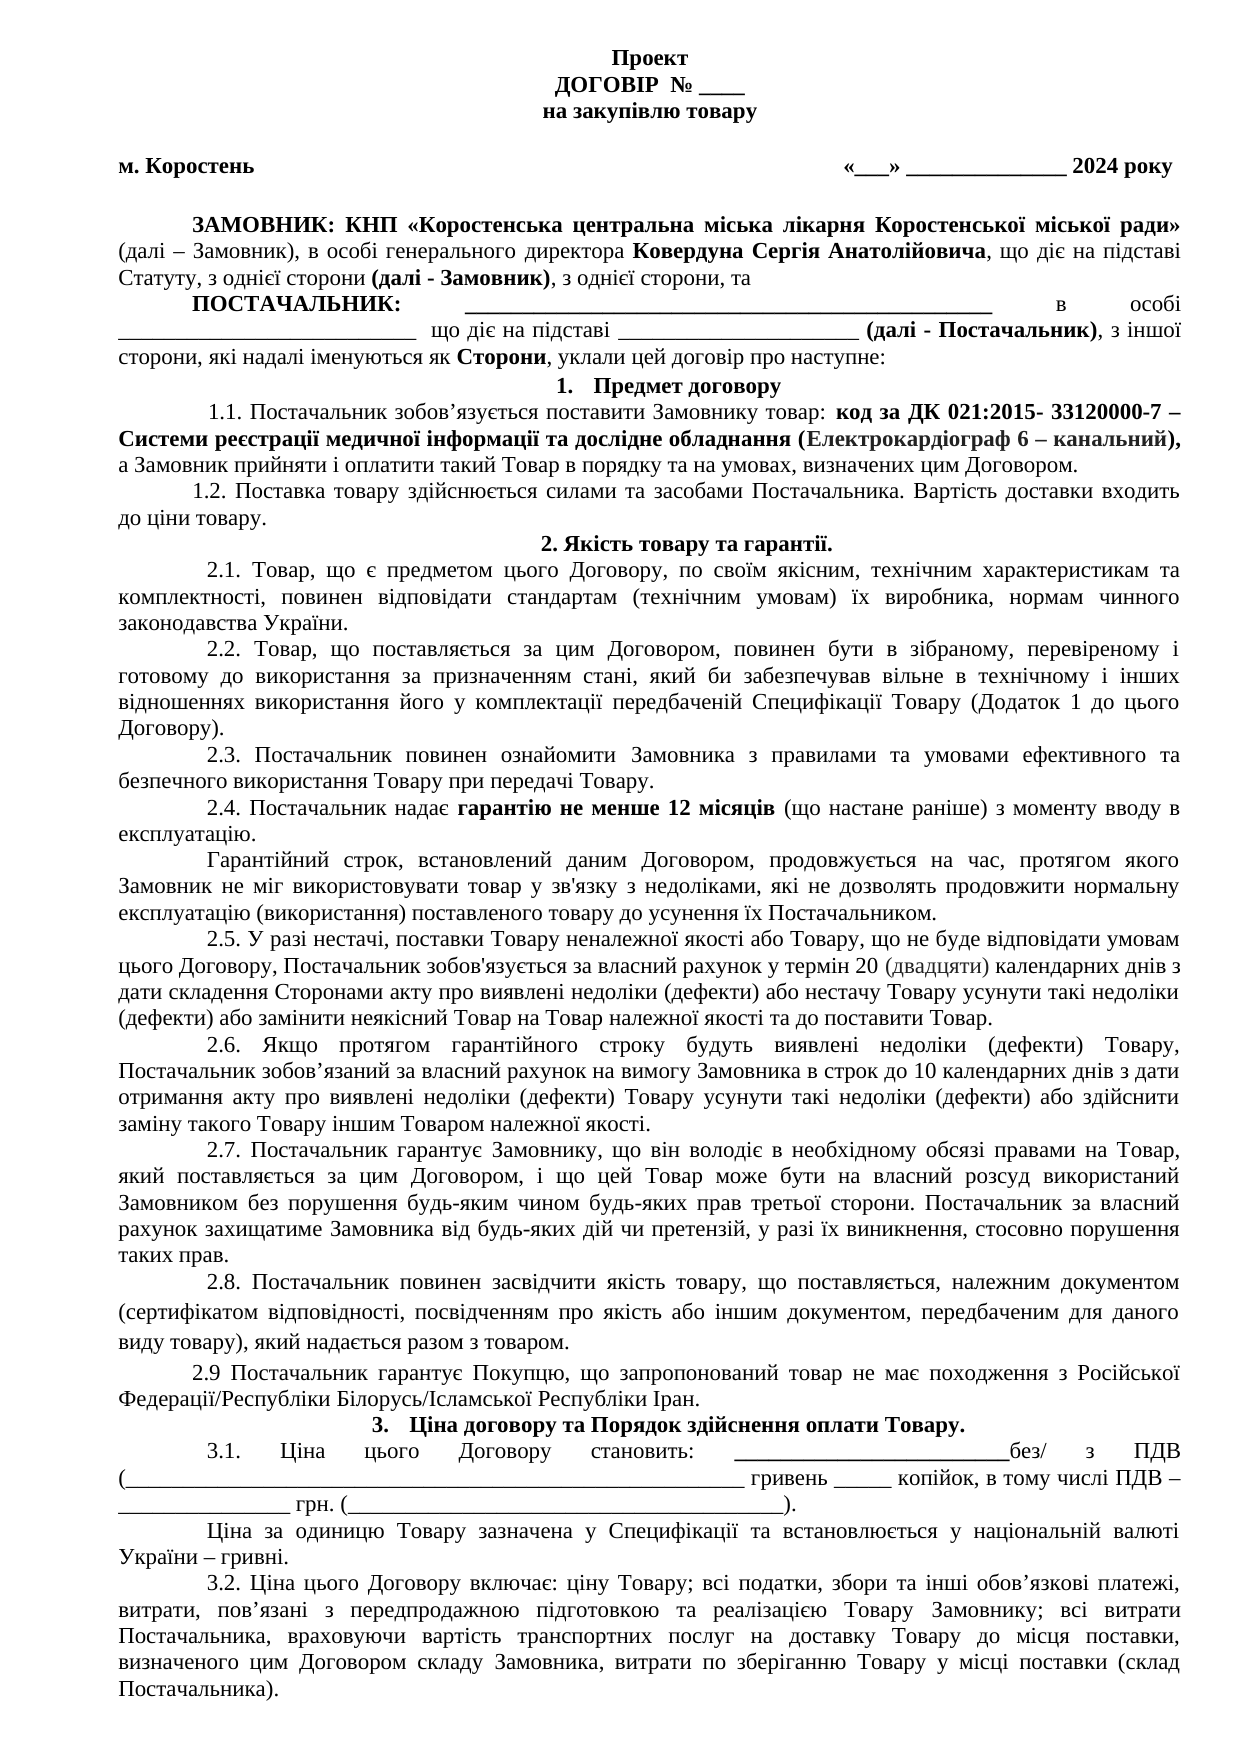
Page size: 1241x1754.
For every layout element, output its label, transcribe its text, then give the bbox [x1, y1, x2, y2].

text ПОСТАЧАЛЬНИК: ______________________________________________ в особі __________________________ що діє на підставі _____________________ (далі - Постачальник), з іншої сторони, які надалі іменуються як Сторони, уклали цей договір про наступне: [118, 290, 1181, 369]
text 1.1. Постачальник зобов’язується поставити Замовнику товар: код за ДК 021:2015- 33120000-7 – Системи реєстрації медичної інформації та дослідне обладнання (Електрокардіограф 6 – канальний), а Замовник прийняти і оплатити такий Товар в порядку та на умовах, визначених цим Договором. [118, 398, 1181, 477]
text 3.1. Ціна цього Договору становить: ________________________без/ з ПДВ (______________________________________________________ гривень _____ копійок, в тому числі ПДВ – _______________ грн. (______________________________________). [118, 1438, 1181, 1517]
text 2. Якість товару та гарантії. [118, 530, 1181, 556]
text Ціна за одиницю Товару зазначена у Специфікації та встановлюється у національній валюті України – гривні. [118, 1517, 1181, 1569]
text ЗАМОВНИК: КНП «Коростенська центральна міська лікарня Коростенської міської ради» (далі – Замовник), в особі генерального директора Ковердуна Сергія Анатолійовича, що діє на підставі Статуту, з однієї сторони (далі - Замовник), з однієї сторони, та [118, 211, 1181, 290]
text 3.2. Ціна цього Договору включає: ціну Товару; всі податки, збори та інші обов’язкові платежі, витрати, пов’язані з передпродажною підготовкою та реалізацією Товару Замовнику; всі витрати Постачальника, враховуючи вартість транспортних послуг на доставку Товару до місця поставки, визначеного цим Договором складу Замовника, витрати по зберіганню Товару у місці поставки (склад Постачальника). [118, 1569, 1181, 1701]
text Гарантійний строк, встановлений даним Договором, продовжується на час, протягом якого Замовник не міг використовувати товар у зв'язку з недоліками, які не дозволять продовжити нормальну експлуатацію (використання) поставленого товару до усунення їх Постачальником. [118, 846, 1181, 925]
text 2.4. Постачальник надає гарантію не менше 12 місяців (що настане раніше) з моменту вводу в експлуатацію. [118, 793, 1181, 846]
text 2.6. Якщо протягом гарантійного строку будуть виявлені недоліки (дефекти) Товару, Постачальник зобов’язаний за власний рахунок на вимогу Замовника в строк до 10 календарних днів з дати отримання акту про виявлені недоліки (дефекти) Товару усунути такі недоліки (дефекти) або здійснити заміну такого Товару іншим Товаром належної якості. [118, 1031, 1181, 1136]
text 2.9 Постачальник гарантує Покупцю, що запропонований товар не має походження з Російської Федерації/Республіки Білорусь/Ісламської Республіки Іран. [118, 1358, 1181, 1411]
text 1.2. Поставка товару здійснюється силами та засобами Постачальника. Вартість доставки входить до ціни товару. [118, 477, 1181, 530]
text м. Коростень «___» ______________ 2024 року [118, 153, 1181, 179]
text на закупівлю товару [118, 97, 1181, 123]
text Проект [118, 44, 1181, 71]
list Предмет договору [156, 372, 1181, 398]
text 2.5. У разі нестачі, поставки Товару неналежної якості або Товару, що не буде відповідати умовам цього Договору, Постачальник зобов'язується за власний рахунок у термін 20 (двадцяти) календарних днів з дати складення Сторонами акту про виявлені недоліки (дефекти) або нестачу Товару усунути такі недоліки (дефекти) або замінити неякісний Товар на Товар належної якості та до поставити Товар. [118, 925, 1181, 1031]
text ДОГОВІР № ____ [118, 71, 1181, 97]
text 2.7. Постачальник гарантує Замовнику, що він володіє в необхідному обсязі правами на Товар, який поставляється за цим Договором, і що цей Товар може бути на власний розсуд використаний Замовником без порушення будь-яким чином будь-яких прав третьої сторони. Постачальник за власний рахунок захищатиме Замовника від будь-яких дій чи претензій, у разі їх виникнення, стосовно порушення таких прав. [118, 1136, 1181, 1268]
list Ціна договору та Порядок здійснення оплати Товару. [156, 1411, 1181, 1438]
text 2.1. Товар, що є предметом цього Договору, по своїм якісним, технічним характеристикам та комплектності, повинен відповідати стандартам (технічним умовам) їх виробника, нормам чинного законодавства України. [118, 556, 1181, 635]
text 2.8. Постачальник повинен засвідчити якість товару, що поставляється, належним документом (сертифікатом відповідності, посвідченням про якість або іншим документом, передбаченим для даного виду товару), який надається разом з товаром. [118, 1268, 1181, 1355]
text 2.2. Товар, що поставляється за цим Договором, повинен бути в зібраному, перевіреному і готовому до використання за призначенням стані, який би забезпечував вільне в технічному і інших відношеннях використання його у комплектації передбаченій Специфікації Товару (Додаток 1 до цього Договору). [118, 635, 1181, 741]
text 2.3. Постачальник повинен ознайомити Замовника з правилами та умовами ефективного та безпечного використання Товару при передачі Товару. [118, 741, 1181, 793]
